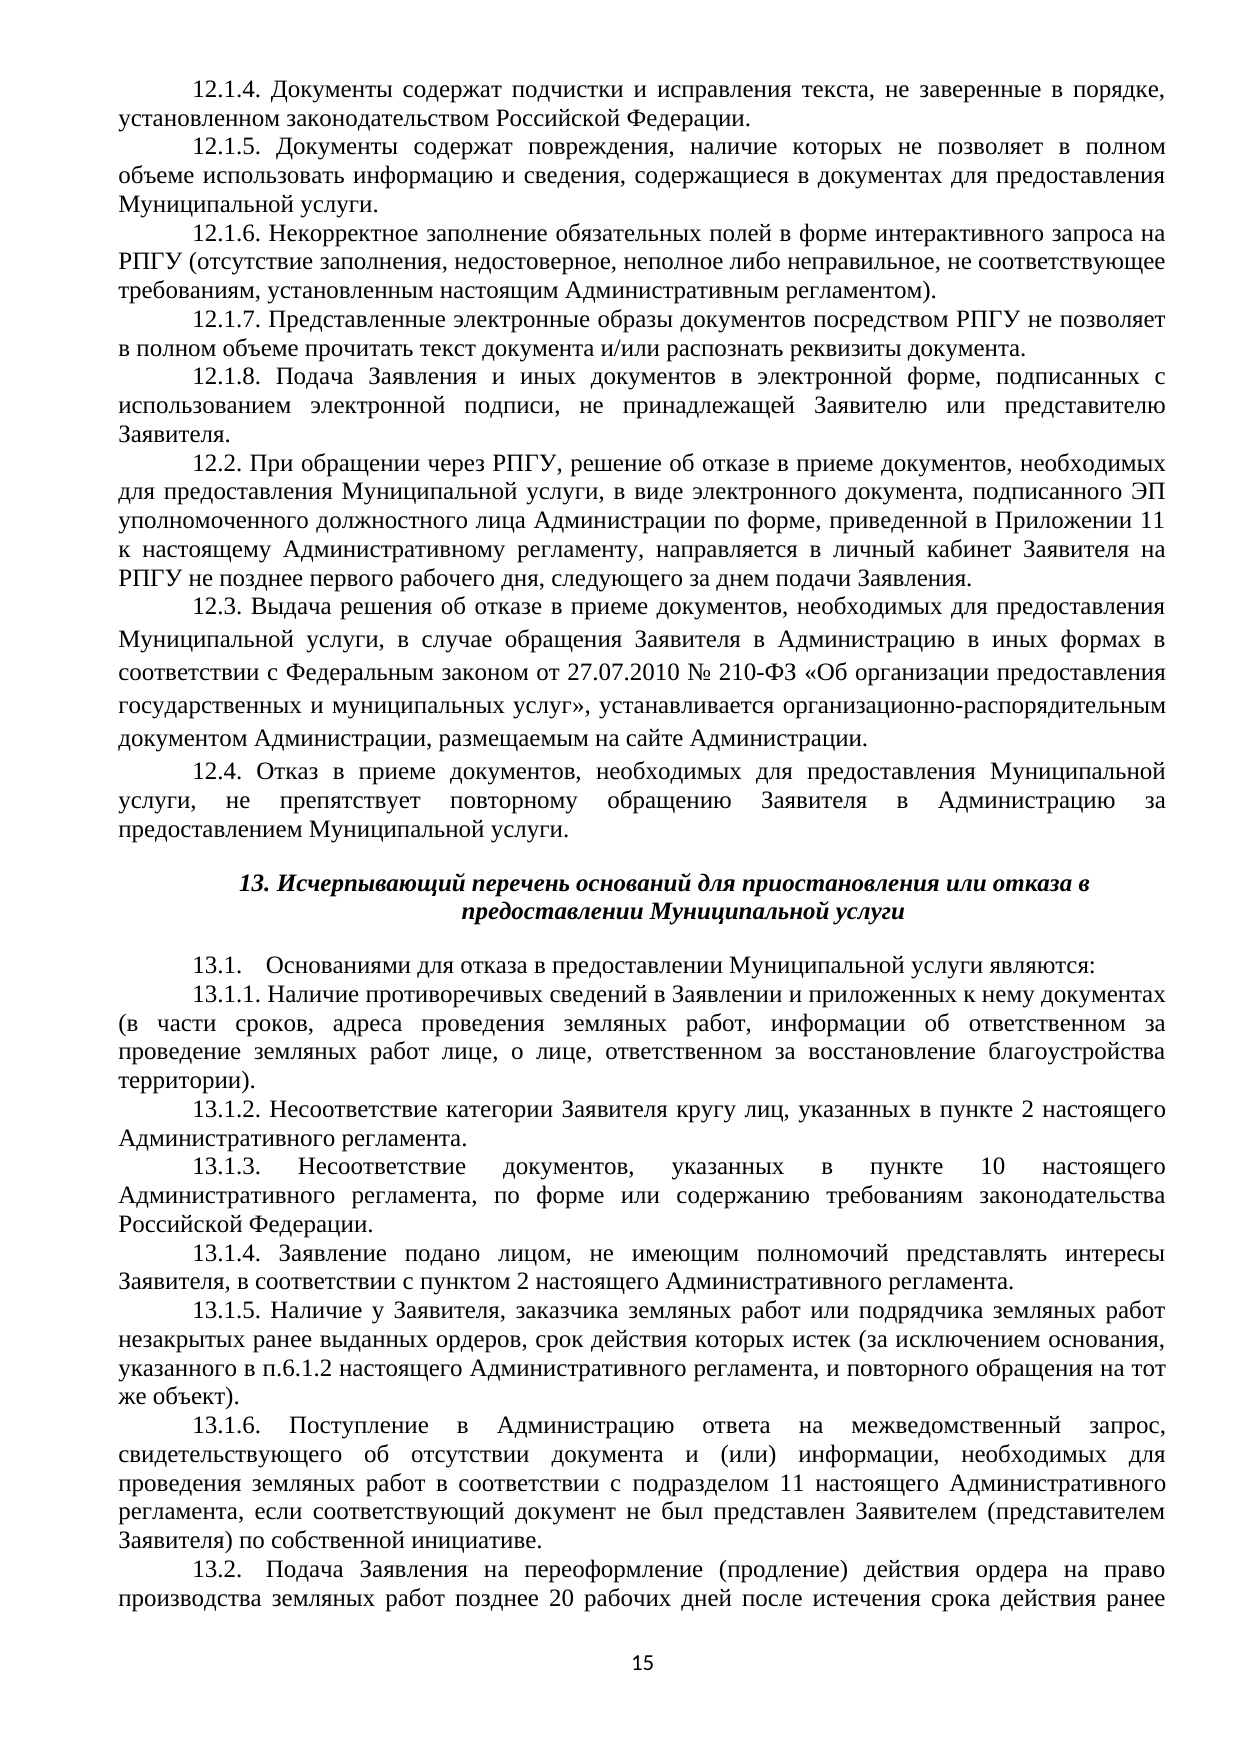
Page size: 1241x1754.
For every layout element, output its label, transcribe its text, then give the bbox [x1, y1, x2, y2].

list 13.1.4. Заявление подано лицом, не имеющим полномочий представлять интересы Заявителя, в соответствии с пунктом 2 настоящего Административного регламента. [118, 1238, 1167, 1295]
list 12.3. Выдача решения об отказе в приеме документов, необходимых для предоставления Муниципальной услуги, в случае обращения Заявителя в Администрацию в иных формах в соответствии с Федеральным законом от 27.07.2010 № 210-ФЗ «Об организации предоставления государственных и муниципальных услуг», устанавливается организационно-распорядительным документом Администрации, размещаемым на сайте Администрации. [118, 591, 1167, 752]
list 12.1.8. Подача Заявления и иных документов в электронной форме, подписанных с использованием электронной подписи, не принадлежащей Заявителю или представителю Заявителя. [118, 361, 1167, 448]
list 12.2. При обращении через РПГУ, решение об отказе в приеме документов, необходимых для предоставления Муниципальной услуги, в виде электронного документа, подписанного ЭП уполномоченного должностного лица Администрации по форме, приведенной в Приложении 11 к настоящему Административному регламенту, направляется в личный кабинет Заявителя на РПГУ не позднее первого рабочего дня, следующего за днем подачи Заявления. [118, 448, 1167, 591]
text Исчерпывающий перечень оснований для приостановления или отказа в предоставлении Муниципальной услуги [162, 868, 1167, 925]
list 12.1.6. Некорректное заполнение обязательных полей в форме интерактивного запроса на РПГУ (отсутствие заполнения, недостоверное, неполное либо неправильное, не соответствующее требованиям, установленным настоящим Административным регламентом). [118, 218, 1167, 304]
list 13.1.6. Поступление в Администрацию ответа на межведомственный запрос, свидетельствующего об отсутствии документа и (или) информации, необходимых для проведения земляных работ в соответствии с подразделом 11 настоящего Административного регламента, если соответствующий документ не был представлен Заявителем (представителем Заявителя) по собственной инициативе. [118, 1410, 1167, 1554]
list 12.1.5. Документы содержат повреждения, наличие которых не позволяет в полном объеме использовать информацию и сведения, содержащиеся в документах для предоставления Муниципальной услуги. [118, 131, 1167, 218]
list 13.1.3. Несоответствие документов, указанных в пункте 10 настоящего Административного регламента, по форме или содержанию требованиям законодательства Российской Федерации. [118, 1151, 1167, 1238]
list 12.1.4. Документы содержат подчистки и исправления текста, не заверенные в порядке, установленном законодательством Российской Федерации. [118, 74, 1167, 131]
list 13.1.2. Несоответствие категории Заявителя кругу лиц, указанных в пункте 2 настоящего Административного регламента. [118, 1094, 1167, 1151]
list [118, 1554, 1167, 1611]
list 12.1.7. Представленные электронные образы документов посредством РПГУ не позволяет в полном объеме прочитать текст документа и/или распознать реквизиты документа. [118, 304, 1167, 361]
list 13.1.5. Наличие у Заявителя, заказчика земляных работ или подрядчика земляных работ незакрытых ранее выданных ордеров, срок действия которых истек (за исключением основания, указанного в п.6.1.2 настоящего Административного регламента, и повторного обращения на тот же объект). [118, 1295, 1167, 1410]
list 13.1.1. Наличие противоречивых сведений в Заявлении и приложенных к нему документах (в части сроков, адреса проведения земляных работ, информации об ответственном за проведение земляных работ лице, о лице, ответственном за восстановление благоустройства территории). [118, 979, 1167, 1094]
list 12.4. Отказ в приеме документов, необходимых для предоставления Муниципальной услуги, не препятствует повторному обращению Заявителя в Администрацию за предоставлением Муниципальной услуги. [118, 756, 1167, 843]
list Основаниями для отказа в предоставлении Муниципальной услуги являются: [118, 950, 1167, 979]
